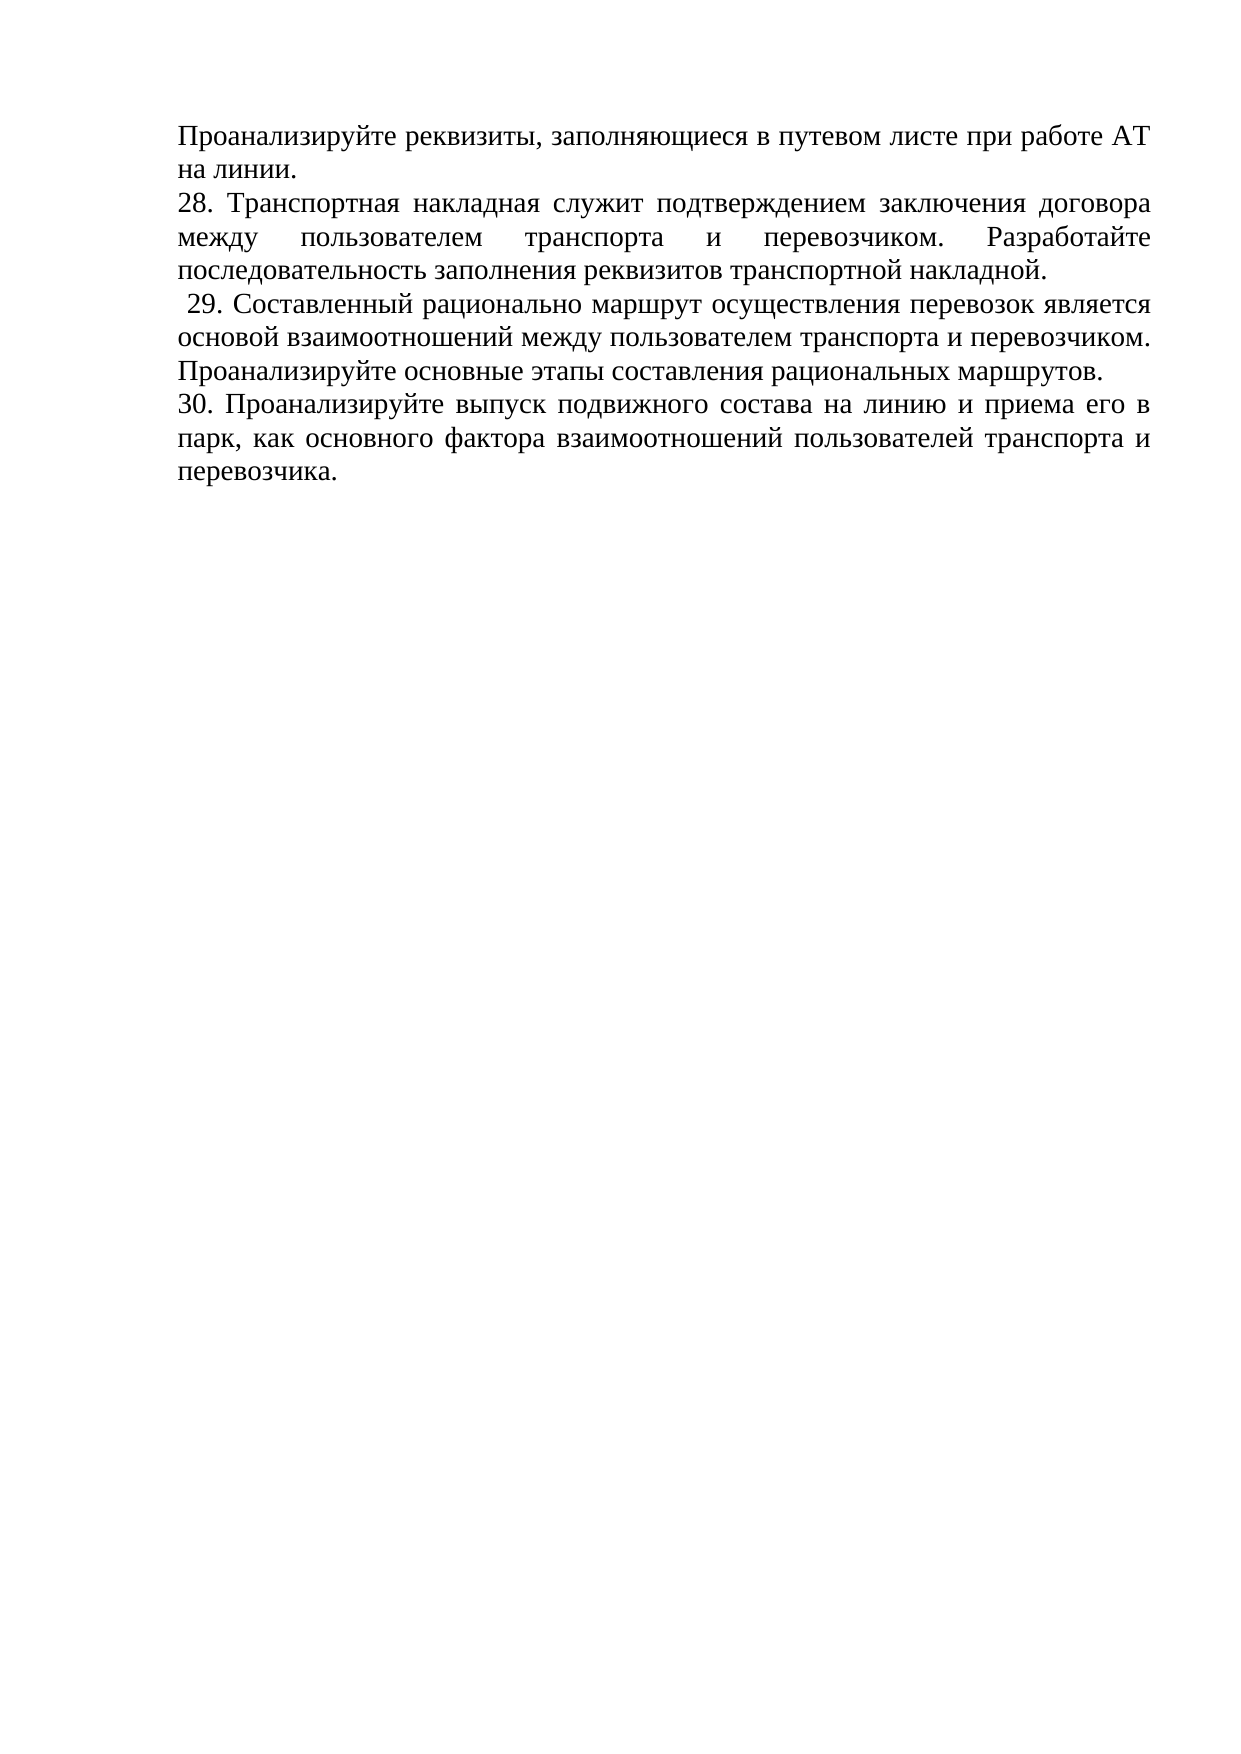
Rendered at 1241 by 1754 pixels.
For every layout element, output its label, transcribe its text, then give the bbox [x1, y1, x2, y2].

text 28. Транспортная накладная служит подтверждением заключения договора между пользователем транспорта и перевозчиком. Разработайте последовательность заполнения реквизитов транспортной накладной. [177, 185, 1152, 286]
text 30. Проанализируйте выпуск подвижного состава на линию и приема его в парк, как основного фактора взаимоотношений пользователей транспорта и перевозчика. [177, 386, 1152, 487]
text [177, 118, 1152, 185]
text 29. Составленный рационально маршрут осуществления перевозок является основой взаимоотношений между пользователем транспорта и перевозчиком. Проанализируйте основные этапы составления рациональных маршрутов. [177, 286, 1152, 386]
